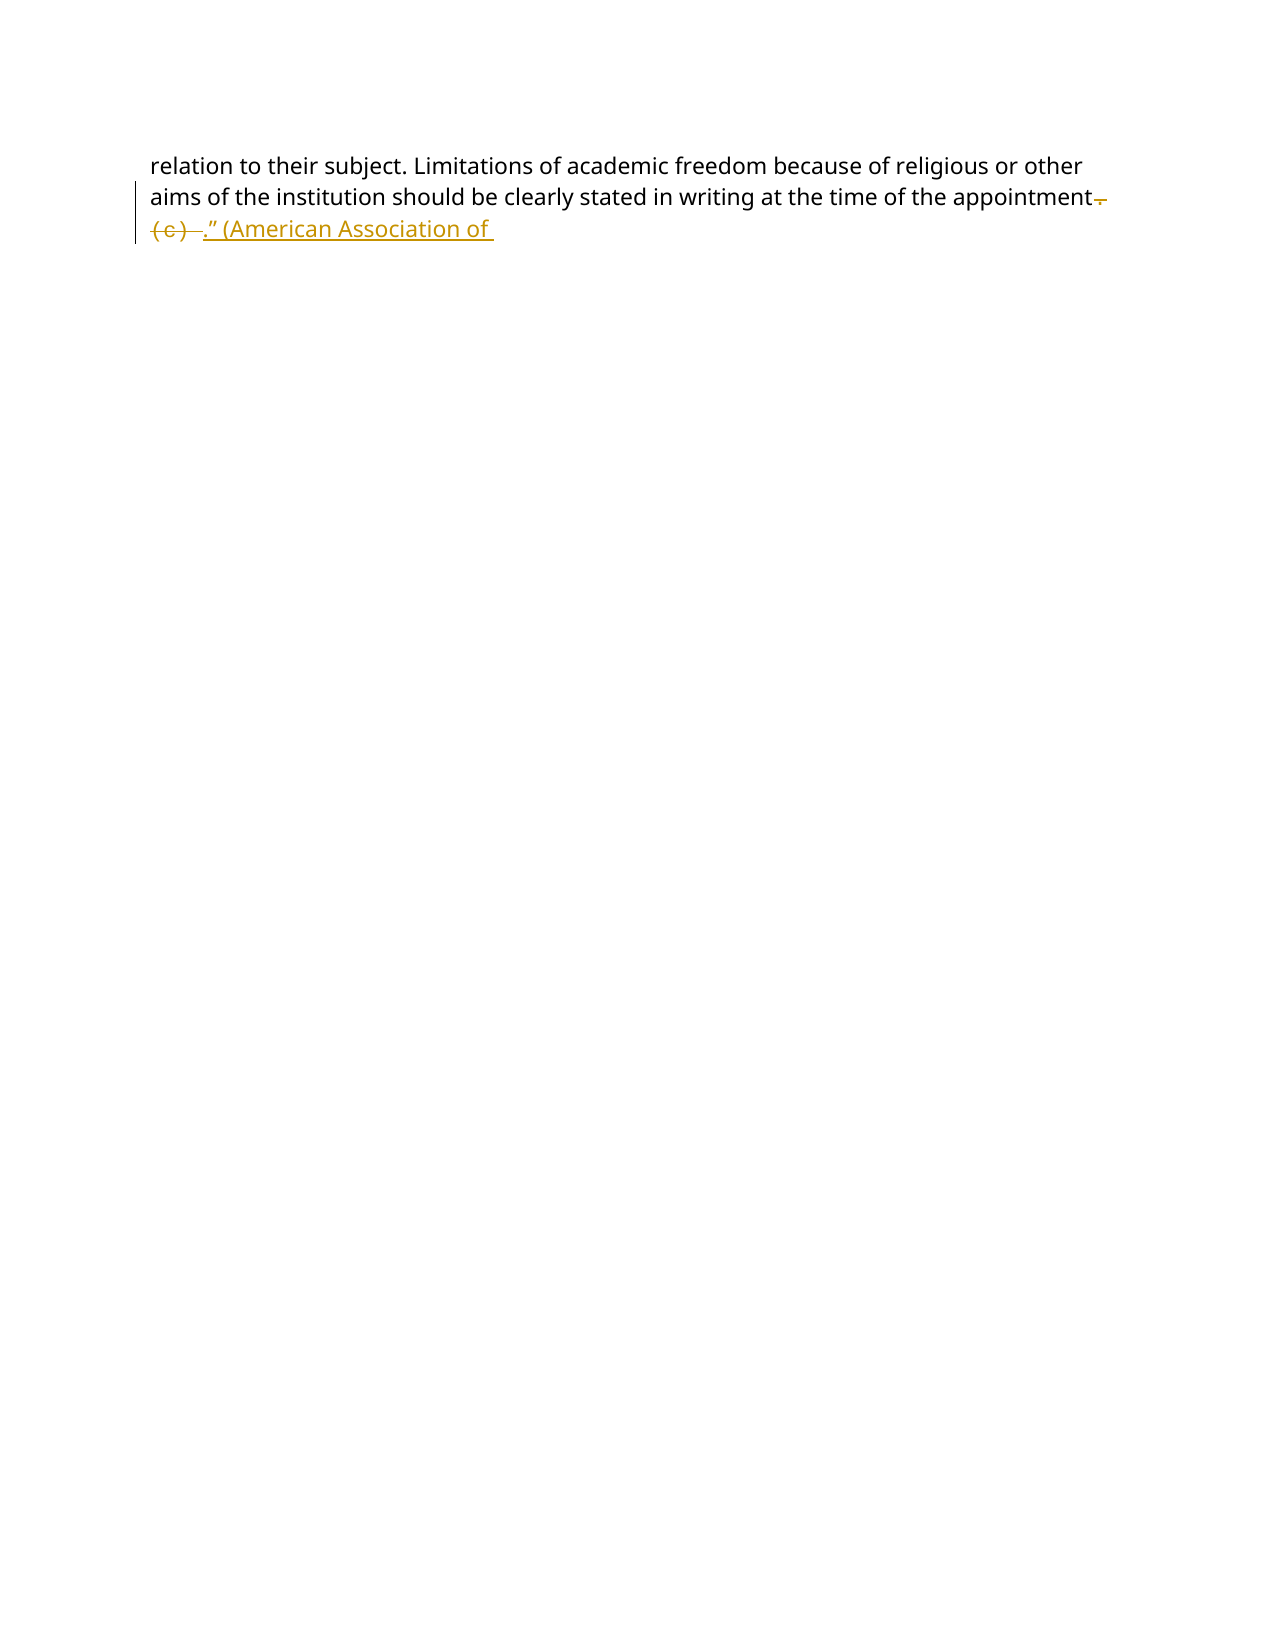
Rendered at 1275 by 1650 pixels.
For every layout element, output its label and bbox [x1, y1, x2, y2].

text [150, 150, 1125, 212]
